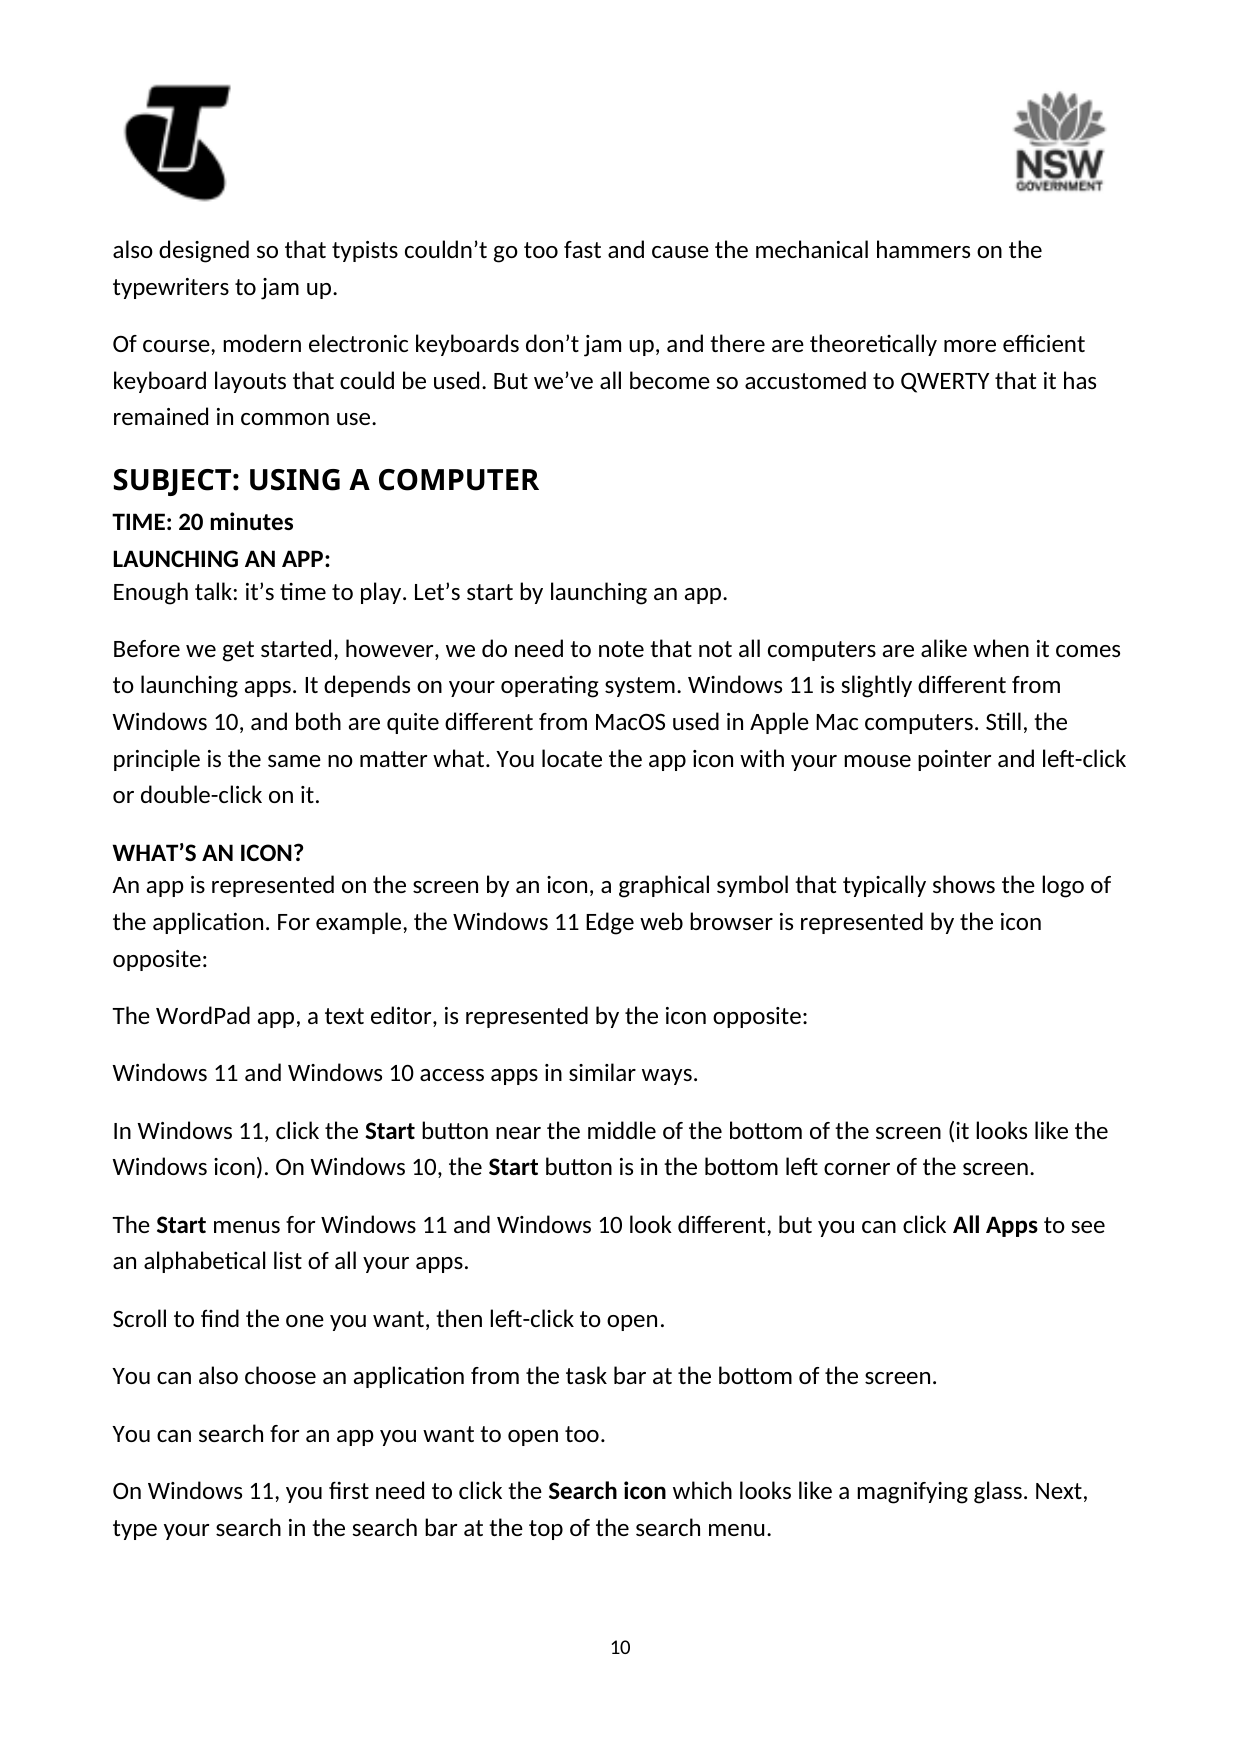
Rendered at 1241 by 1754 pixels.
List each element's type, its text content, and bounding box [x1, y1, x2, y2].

text The Start menus for Windows 11 and Windows 10 look different, but you can click All Apps to see an alphabetical list of all your apps. [112, 1209, 1128, 1276]
text Of course, modern electronic keyboards don’t jam up, and there are theoretically more efficient keyboard layouts that could be used. But we’ve all become so accustomed to QWERTY that it has remained in common use. [112, 328, 1128, 432]
text You can search for an app you want to open too. [112, 1418, 1128, 1448]
subtitle TIME: 20 minutes [112, 506, 1128, 536]
picture [112, 73, 1125, 206]
text On Windows 11, you first need to click the Search icon which looks like a magnifying glass. Next, type your search in the search bar at the top of the search menu. [112, 1475, 1128, 1542]
text Before we get started, however, we do need to note that not all computers are alike when it comes to launching apps. It depends on your operating system. Windows 11 is slightly different from Windows 10, and both are quite different from MacOS used in Apple Mac computers. Still, the principle is the same no matter what. You locate the app icon with your mouse pointer and left-click or double-click on it. [112, 633, 1128, 810]
subtitle LAUNCHING AN APP: [112, 543, 1128, 573]
subtitle SUBJECT: USING A COMPUTER [112, 459, 1128, 498]
text In Windows 11, click the Start button near the middle of the bottom of the screen (it looks like the Windows icon). On Windows 10, the Start button is in the bottom left corner of the screen. [112, 1115, 1128, 1182]
text Scroll to find the one you want, then left-click to open. [112, 1303, 1128, 1333]
text Enough talk: it’s time to play. Let’s start by launching an app. [112, 576, 1128, 606]
subtitle WHAT’S AN ICON? [112, 837, 1128, 867]
text The WordPad app, a text editor, is represented by the icon opposite: [112, 1000, 1128, 1031]
text An app is represented on the screen by an icon, a graphical symbol that typically shows the logo of the application. For example, the Windows 11 Edge web browser is represented by the icon opposite: [112, 870, 1128, 973]
text Windows 11 and Windows 10 access apps in similar ways. [112, 1058, 1128, 1088]
text You can also choose an application from the task bar at the bottom of the screen. [112, 1360, 1128, 1391]
